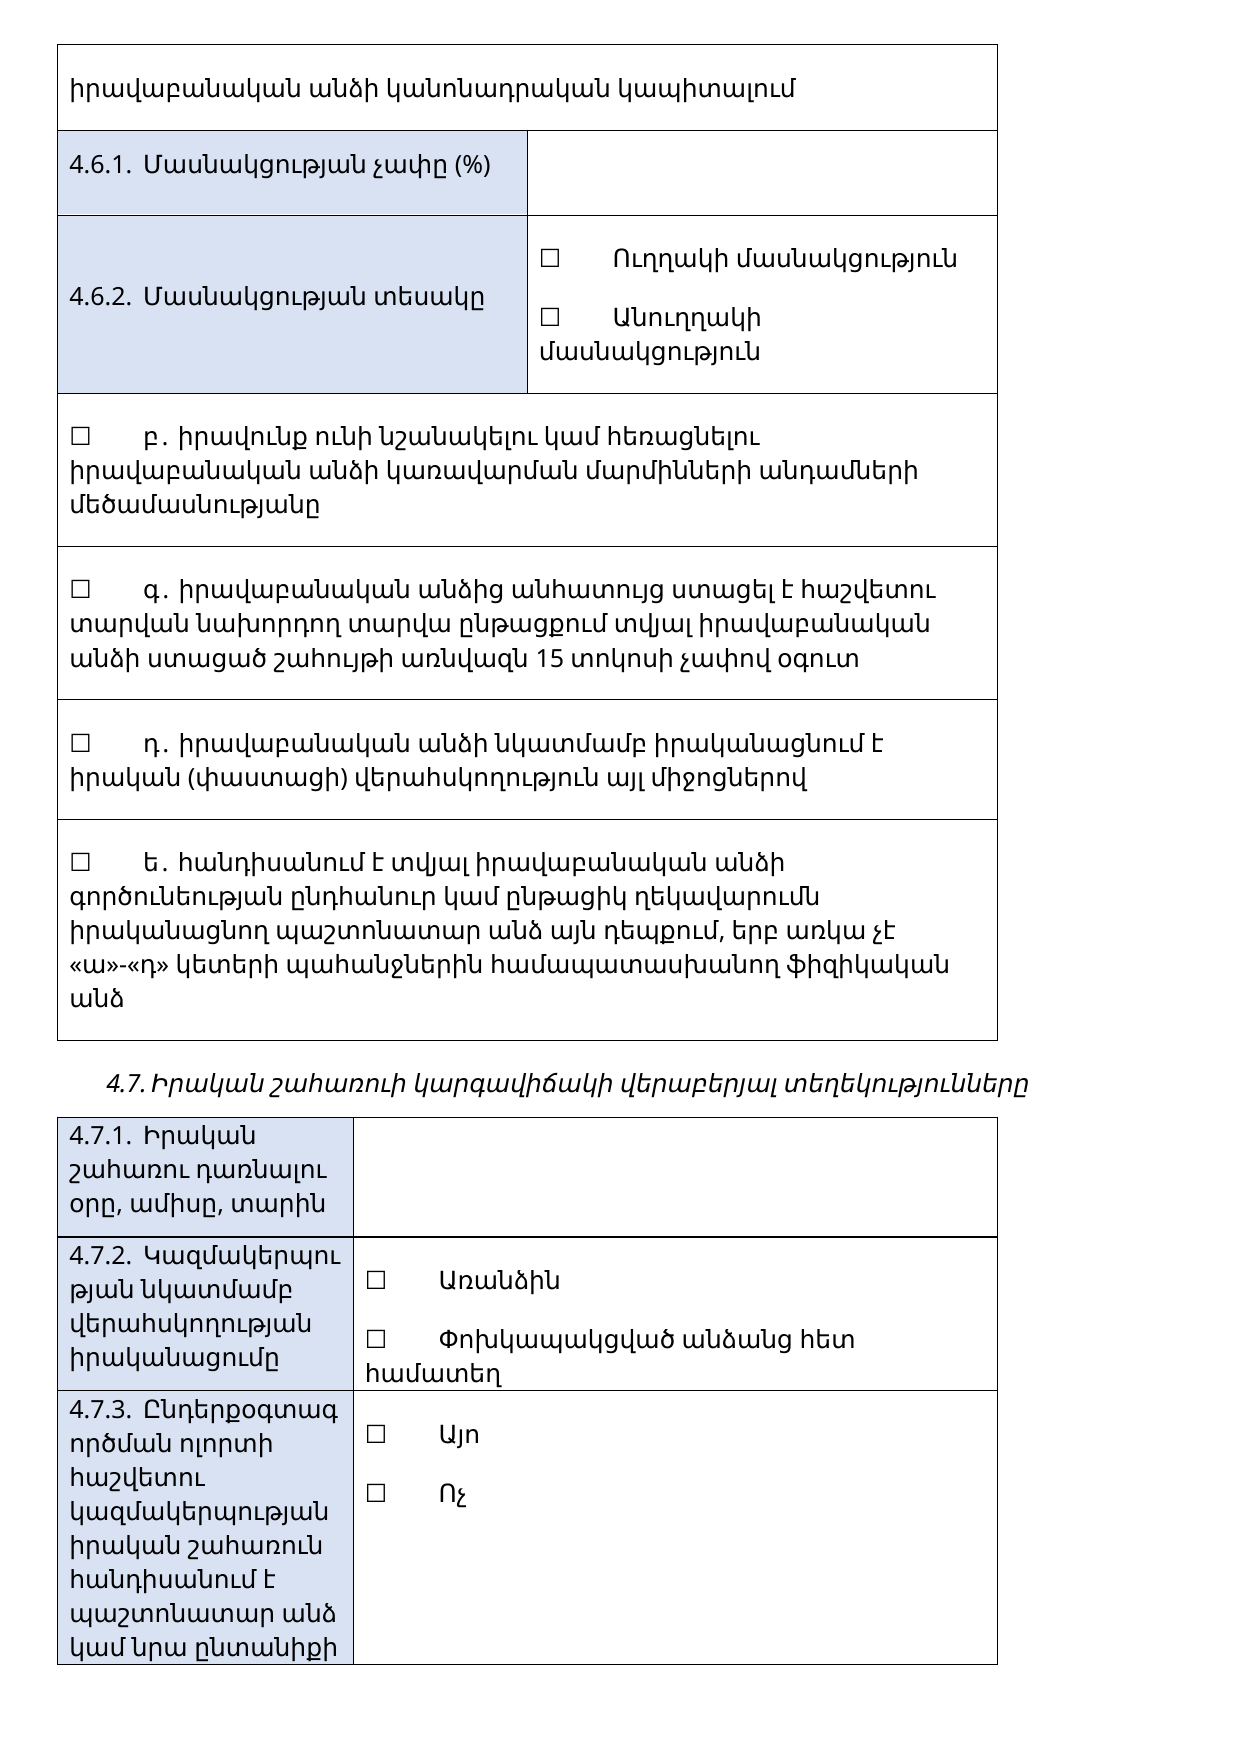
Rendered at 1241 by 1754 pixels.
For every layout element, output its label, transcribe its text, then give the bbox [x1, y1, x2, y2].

table_cell ե․ հանդիսանում է տվյալ իրավաբանական անձի գործունեության ընդհանուր կամ ընթացիկ ղեկավարումն իրականացնող պաշտոնատար անձ այն դեպքում, երբ առկա չէ «ա»-«դ» կետերի պահանջներին համապատասխանող ֆիզիկական անձ [58, 820, 997, 1040]
table_cell դ․ իրավաբանական անձի նկատմամբ իրականացնում է իրական (փաստացի) վերահսկողություն այլ միջոցներով [58, 700, 997, 818]
table_cell Մասնակցության չափը (%) [58, 131, 527, 214]
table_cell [58, 1391, 353, 1664]
table_cell Ուղղակի մասնակցություն Անուղղակի մասնակցություն [528, 216, 997, 393]
table_cell Կազմակերպության նկատմամբ վերահսկողության իրականացումը [58, 1238, 353, 1390]
table_header [354, 1118, 997, 1236]
table_cell Մասնակցության տեսակը [58, 216, 527, 393]
table_header Իրական շահառու դառնալու օրը, ամիսը, տարին [58, 1118, 353, 1236]
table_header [58, 45, 997, 129]
table_cell բ․ իրավունք ունի նշանակելու կամ հեռացնելու իրավաբանական անձի կառավարման մարմինների անդամների մեծամասնությանը [58, 394, 997, 546]
list Իրական շահառուի կարգավիճակի վերաբերյալ տեղեկությունները [106, 1066, 1152, 1100]
table_cell [528, 131, 997, 214]
table_cell գ․ իրավաբանական անձից անհատույց ստացել է հաշվետու տարվան նախորդող տարվա ընթացքում տվյալ իրավաբանական անձի ստացած շահույթի առնվազն 15 տոկոսի չափով օգուտ [58, 547, 997, 699]
table_cell Առանձին Փոխկապակցված անձանց հետ համատեղ [354, 1238, 997, 1390]
table_cell Այո Ոչ [354, 1391, 997, 1664]
